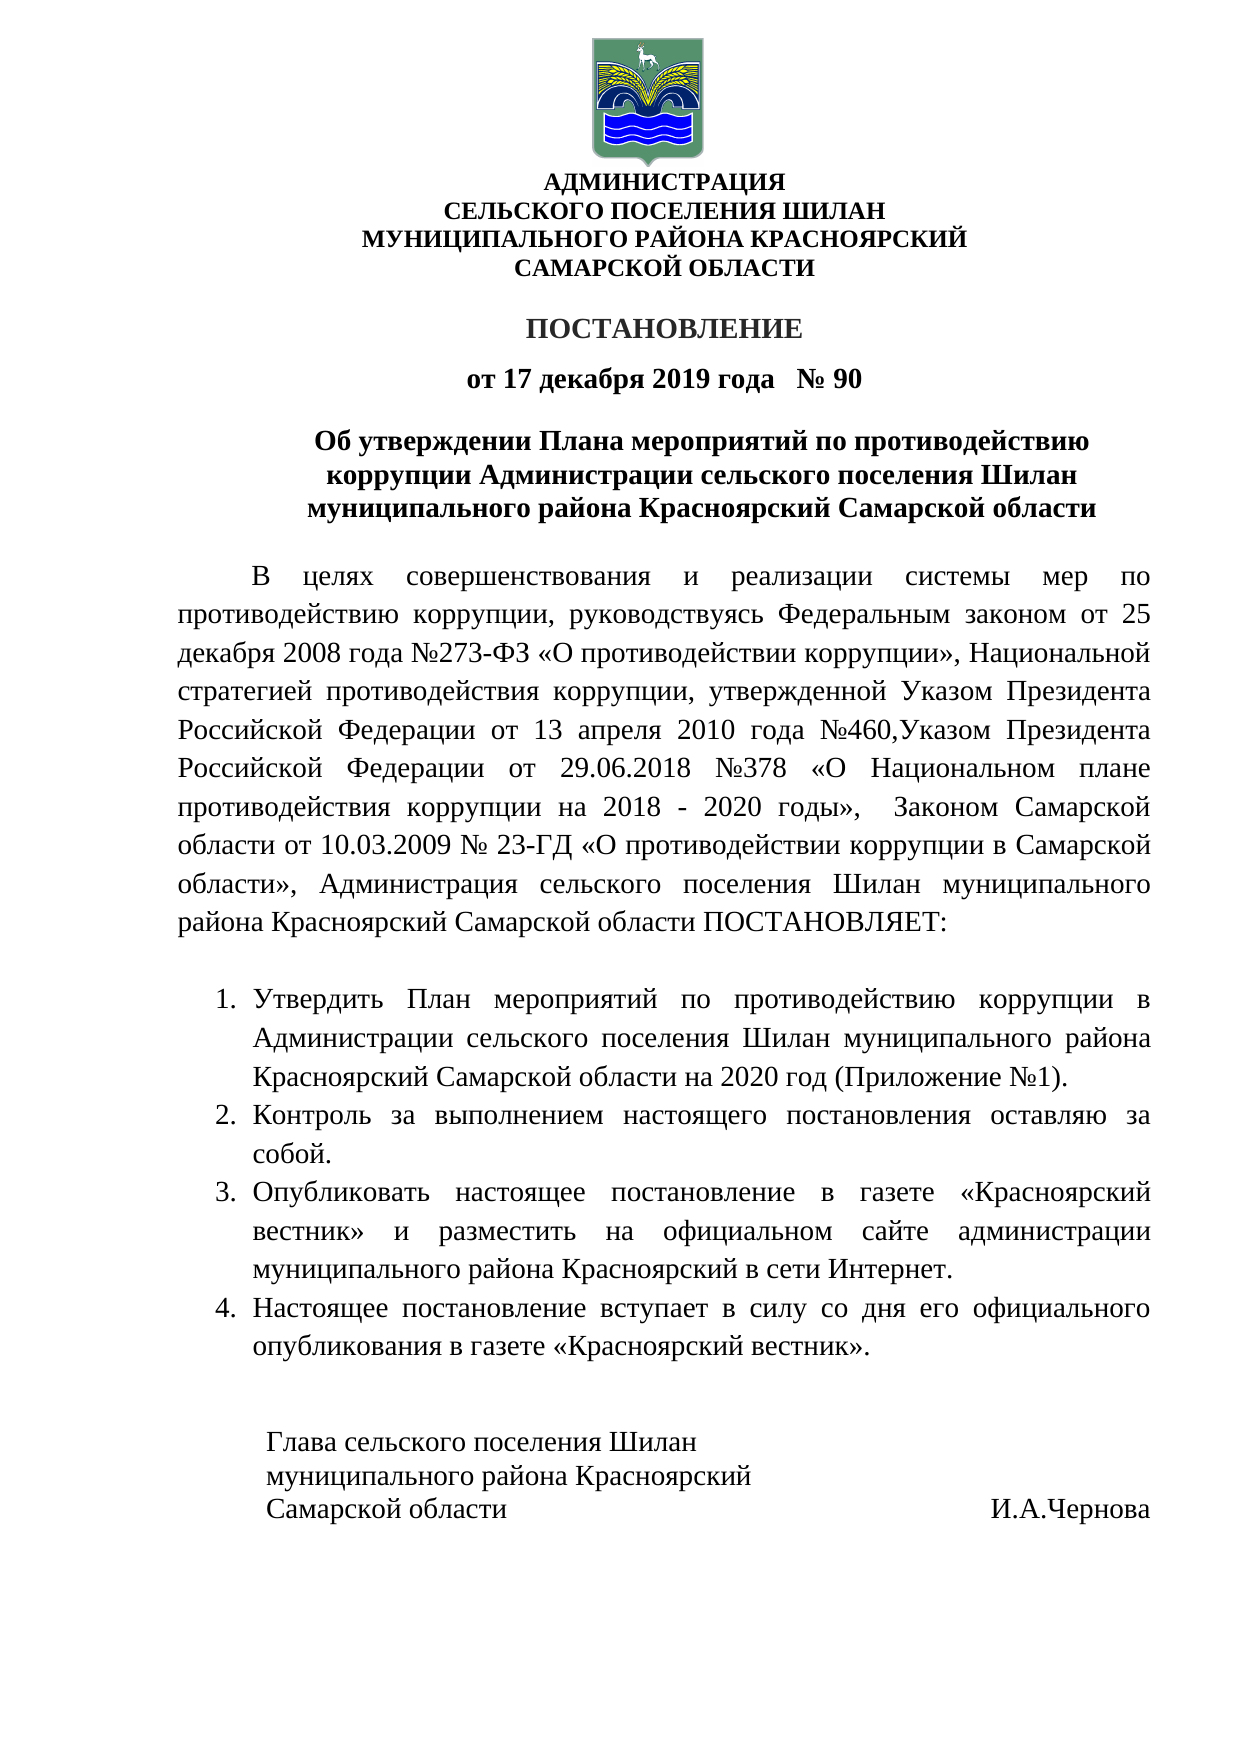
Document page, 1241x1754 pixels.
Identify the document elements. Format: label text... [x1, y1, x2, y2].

title Об утверждении Плана мероприятий по противодействию коррупции Администрации сельского поселения Шилан муниципального района Красноярский Самарской области [252, 423, 1152, 524]
text САМАРСКОЙ ОБЛАСТИ [177, 253, 1152, 282]
text АДМИНИСТРАЦИЯ [177, 118, 1152, 196]
list Утвердить План мероприятий по противодействию коррупции в Администрации сельского поселения Шилан муниципального района Красноярский Самарской области на 2020 год (Приложение №1). [215, 982, 1152, 1092]
text Самарской области И.А.Чернова [266, 1492, 1152, 1559]
text муниципального района Красноярский [266, 1458, 1152, 1492]
text МУНИЦИПАЛЬНОГО РАЙОНА КРАСНОЯРСКИЙ [177, 224, 1152, 253]
text Глава сельского поселения Шилан [266, 1424, 1152, 1458]
list Опубликовать настоящее постановление в газете «Красноярский вестник» и разместить на официальном сайте администрации муниципального района Красноярский в сети Интернет. [215, 1174, 1152, 1285]
text В целях совершенствования и реализации системы мер по противодействию коррупции, руководствуясь Федеральным законом от 25 декабря 2008 года №273-ФЗ «О противодействии коррупции», Национальной стратегией противодействия коррупции, утвержденной Указом Президента Российской Федерации от 13 апреля 2010 года №460,Указом Президента Российской Федерации от 29.06.2018 №378 «О Национальном плане противодействия коррупции на 2018 - 2020 годы», Законом Самарской области от 10.03.2009 № 23-ГД «О противодействии коррупции в Самарской области», Администрация сельского поселения Шилан муниципального района Красноярский Самарской области ПОСТАНОВЛЯЕТ: [177, 558, 1152, 938]
text от 17 декабря 2019 года № 90 [177, 361, 1152, 395]
list Настоящее постановление вступает в силу со дня его официального опубликования в газете «Красноярский вестник». [215, 1290, 1152, 1362]
picture [592, 38, 704, 167]
subtitle ПОСТАНОВЛЕНИЕ [177, 311, 1152, 344]
list Контроль за выполнением настоящего постановления оставляю за собой. [215, 1097, 1152, 1169]
text СЕЛЬСКОГО ПОСЕЛЕНИЯ ШИЛАН [177, 196, 1152, 224]
